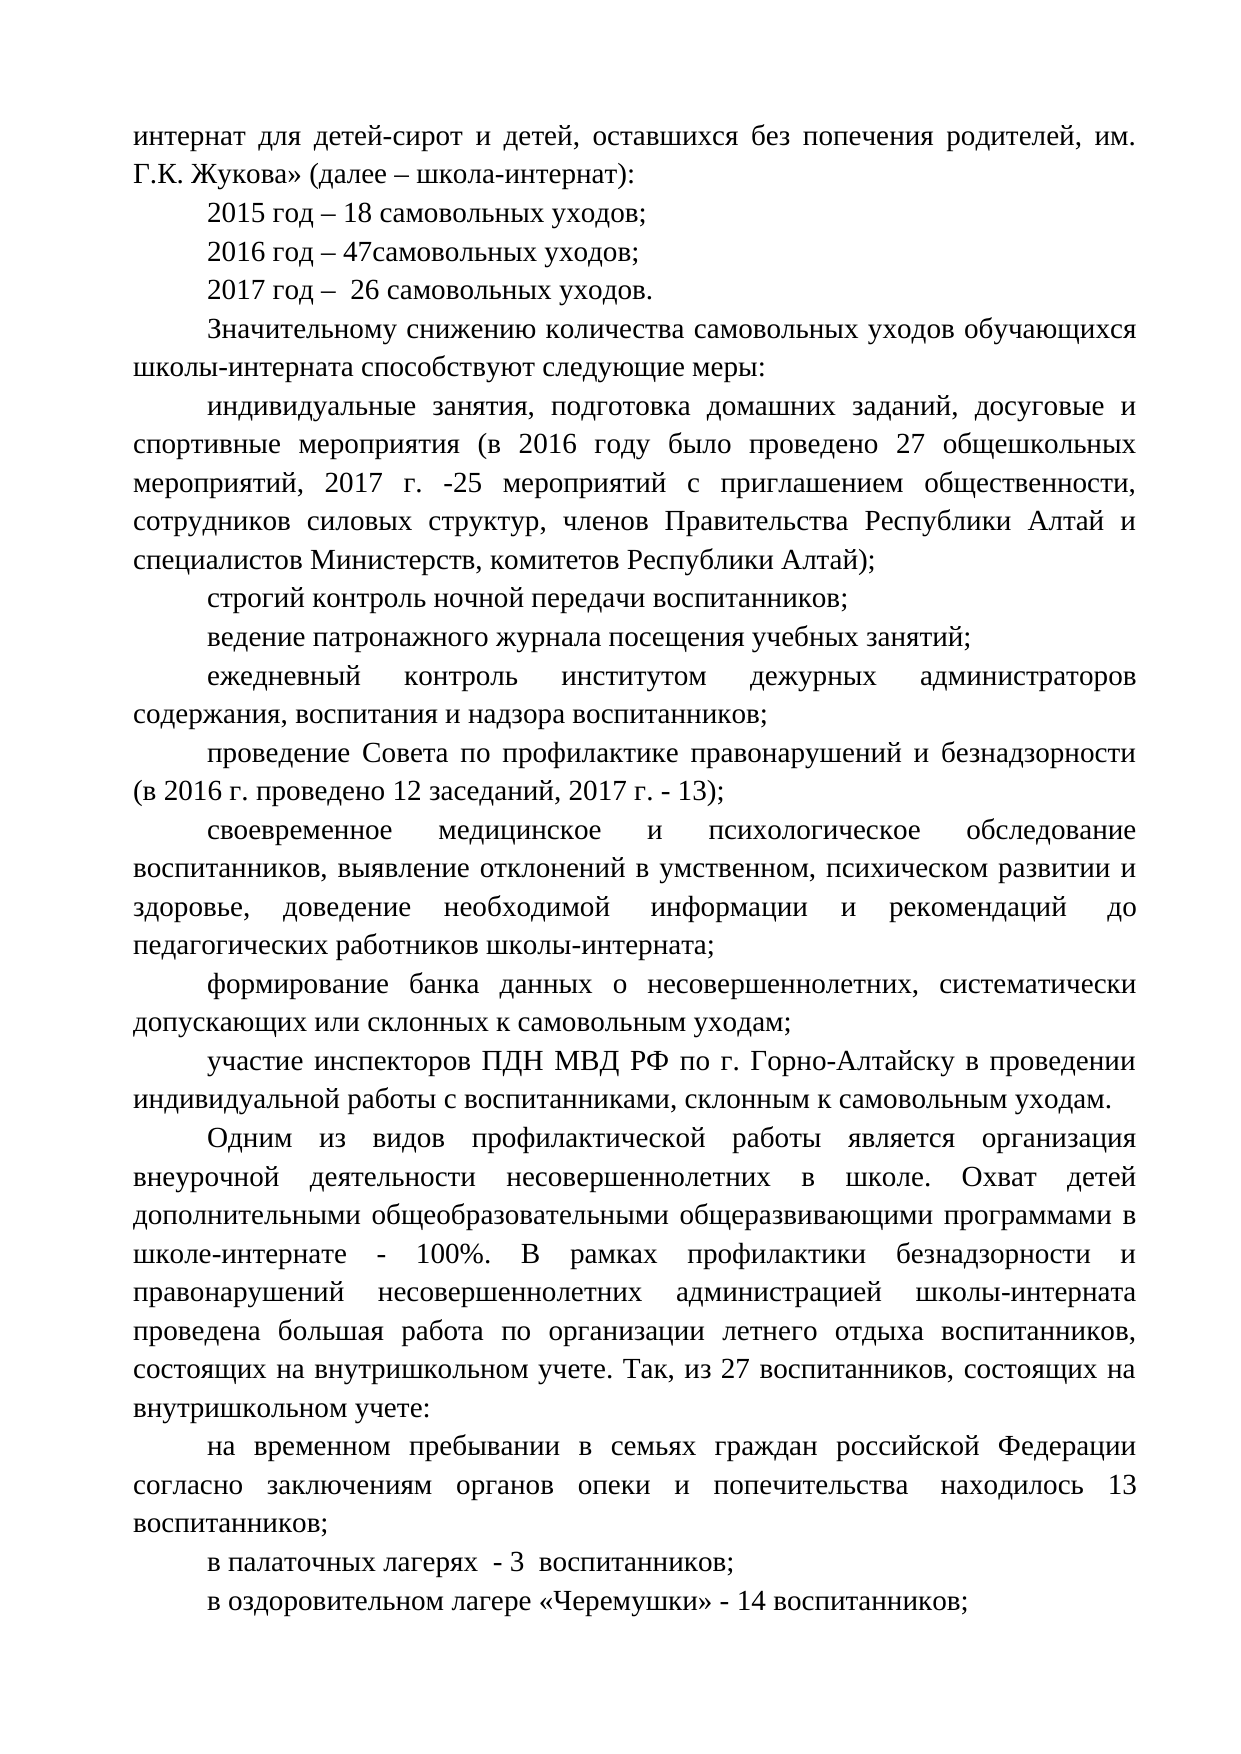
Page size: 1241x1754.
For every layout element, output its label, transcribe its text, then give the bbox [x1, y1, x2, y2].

text участие инспекторов ПДН МВД РФ по г. Горно-Алтайску в проведении индивидуальной работы с воспитанниками, склонным к самовольным уходам. [133, 1043, 1137, 1115]
text своевременное медицинское и психологическое обследование воспитанников, выявление отклонений в умственном, психическом развитии и здоровье, доведение необходимой информации и рекомендаций до педагогических работников школы-интерната; [133, 812, 1137, 961]
text индивидуальные занятия, подготовка домашних заданий, досуговые и спортивные мероприятия (в 2016 году было проведено 27 общешкольных мероприятий, 2017 г. -25 мероприятий с приглашением общественности, сотрудников силовых структур, членов Правительства Республики Алтай и специалистов Министерств, комитетов Республики Алтай); [133, 388, 1137, 576]
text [133, 118, 1137, 190]
text проведение Совета по профилактике правонарушений и безнадзорности (в 2016 г. проведено 12 заседаний, 2017 г. - 13); [133, 735, 1137, 807]
text формирование банка данных о несовершеннолетних, систематически допускающих или склонных к самовольным уходам; [133, 966, 1137, 1038]
text Одним из видов профилактической работы является организация внеурочной деятельности несовершеннолетних в школе. Охват детей дополнительными общеобразовательными общеразвивающими программами в школе-интернате - 100%. В рамках профилактики безнадзорности и правонарушений несовершеннолетних администрацией школы-интерната проведена большая работа по организации летнего отдыха воспитанников, состоящих на внутришкольном учете. Так, из 27 воспитанников, состоящих на внутришкольном учете: [133, 1120, 1137, 1423]
text Значительному снижению количества самовольных уходов обучающихся школы-интерната способствуют следующие меры: [133, 311, 1137, 383]
text 2015 год – 18 самовольных уходов; [133, 195, 1137, 229]
text ведение патронажного журнала посещения учебных занятий; [133, 619, 1137, 653]
text 2016 год – 47самовольных уходов; [133, 234, 1137, 267]
text строгий контроль ночной передачи воспитанников; [133, 581, 1137, 614]
text в палаточных лагерях - 3 воспитанников; [133, 1544, 1137, 1578]
text ежедневный контроль институтом дежурных администраторов содержания, воспитания и надзора воспитанников; [133, 658, 1137, 730]
text 2017 год – 26 самовольных уходов. [133, 272, 1137, 306]
text на временном пребывании в семьях граждан российской Федерации согласно заключениям органов опеки и попечительства находилось 13 воспитанников; [133, 1428, 1137, 1539]
text в оздоровительном лагере «Черемушки» - 14 воспитанников; [133, 1583, 1137, 1616]
